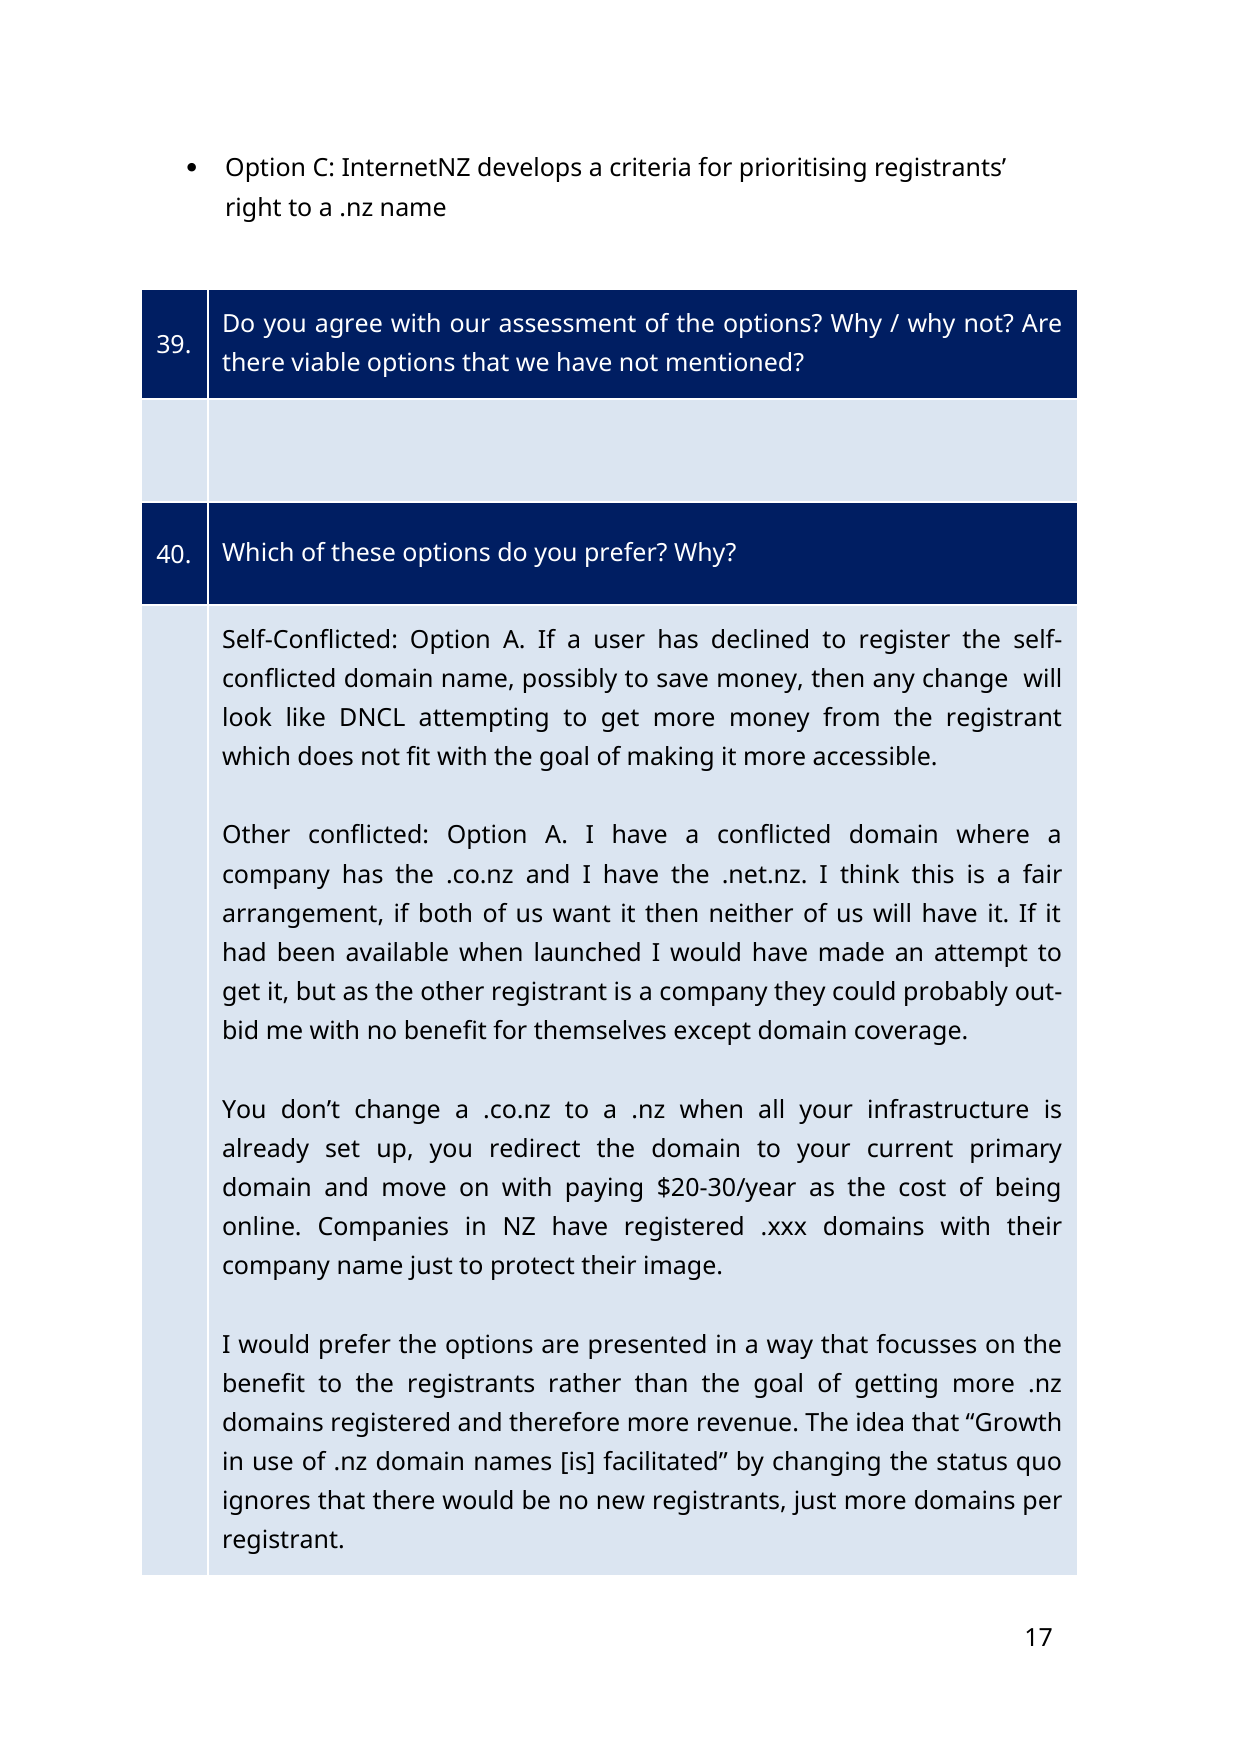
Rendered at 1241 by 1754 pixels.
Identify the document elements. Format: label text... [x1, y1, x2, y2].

list Option C: InternetNZ develops a criteria for prioritising registrants’ right to a .nz name [187, 150, 1053, 223]
table_cell [142, 606, 207, 1575]
table_header Do you agree with our assessment of the options? Why / why not? Are there viable options that we have not mentioned? [209, 290, 1077, 398]
table_cell Which of these options do you prefer? Why? [209, 503, 1077, 604]
table_header 39. [142, 290, 207, 398]
table_cell [142, 400, 207, 501]
table_cell 40. [142, 503, 207, 604]
table_cell Self-Conflicted: Option A. If a user has declined to register the self-conflicted domain name, possibly to save money, then any change will look like DNCL attempting to get more money from the registrant which does not fit with the goal of making it more accessible. Other conflicted: Option A. I have a conflicted domain where a company has the .co.nz and I have the .net.nz. I think this is a fair arrangement, if both of us want it then neither of us will have it. If it had been available when launched I would have made an attempt to get it, but as the other registrant is a company they could probably out-bid me with no benefit for themselves except domain coverage. You don’t change a .co.nz to a .nz when all your infrastructure is already set up, you redirect the domain to your current primary domain and move on with paying $20-30/year as the cost of being online. Companies in NZ have registered .xxx domains with their company name just to protect their image. I would prefer the options are presented in a way that focusses on the benefit to the registrants rather than the goal of getting more .nz domains registered and therefore more revenue. The idea that “Growth in use of .nz domain names [is] facilitated” by changing the status quo ignores that there would be no new registrants, just more domains per registrant. [209, 606, 1077, 1575]
table_cell [209, 400, 1077, 501]
